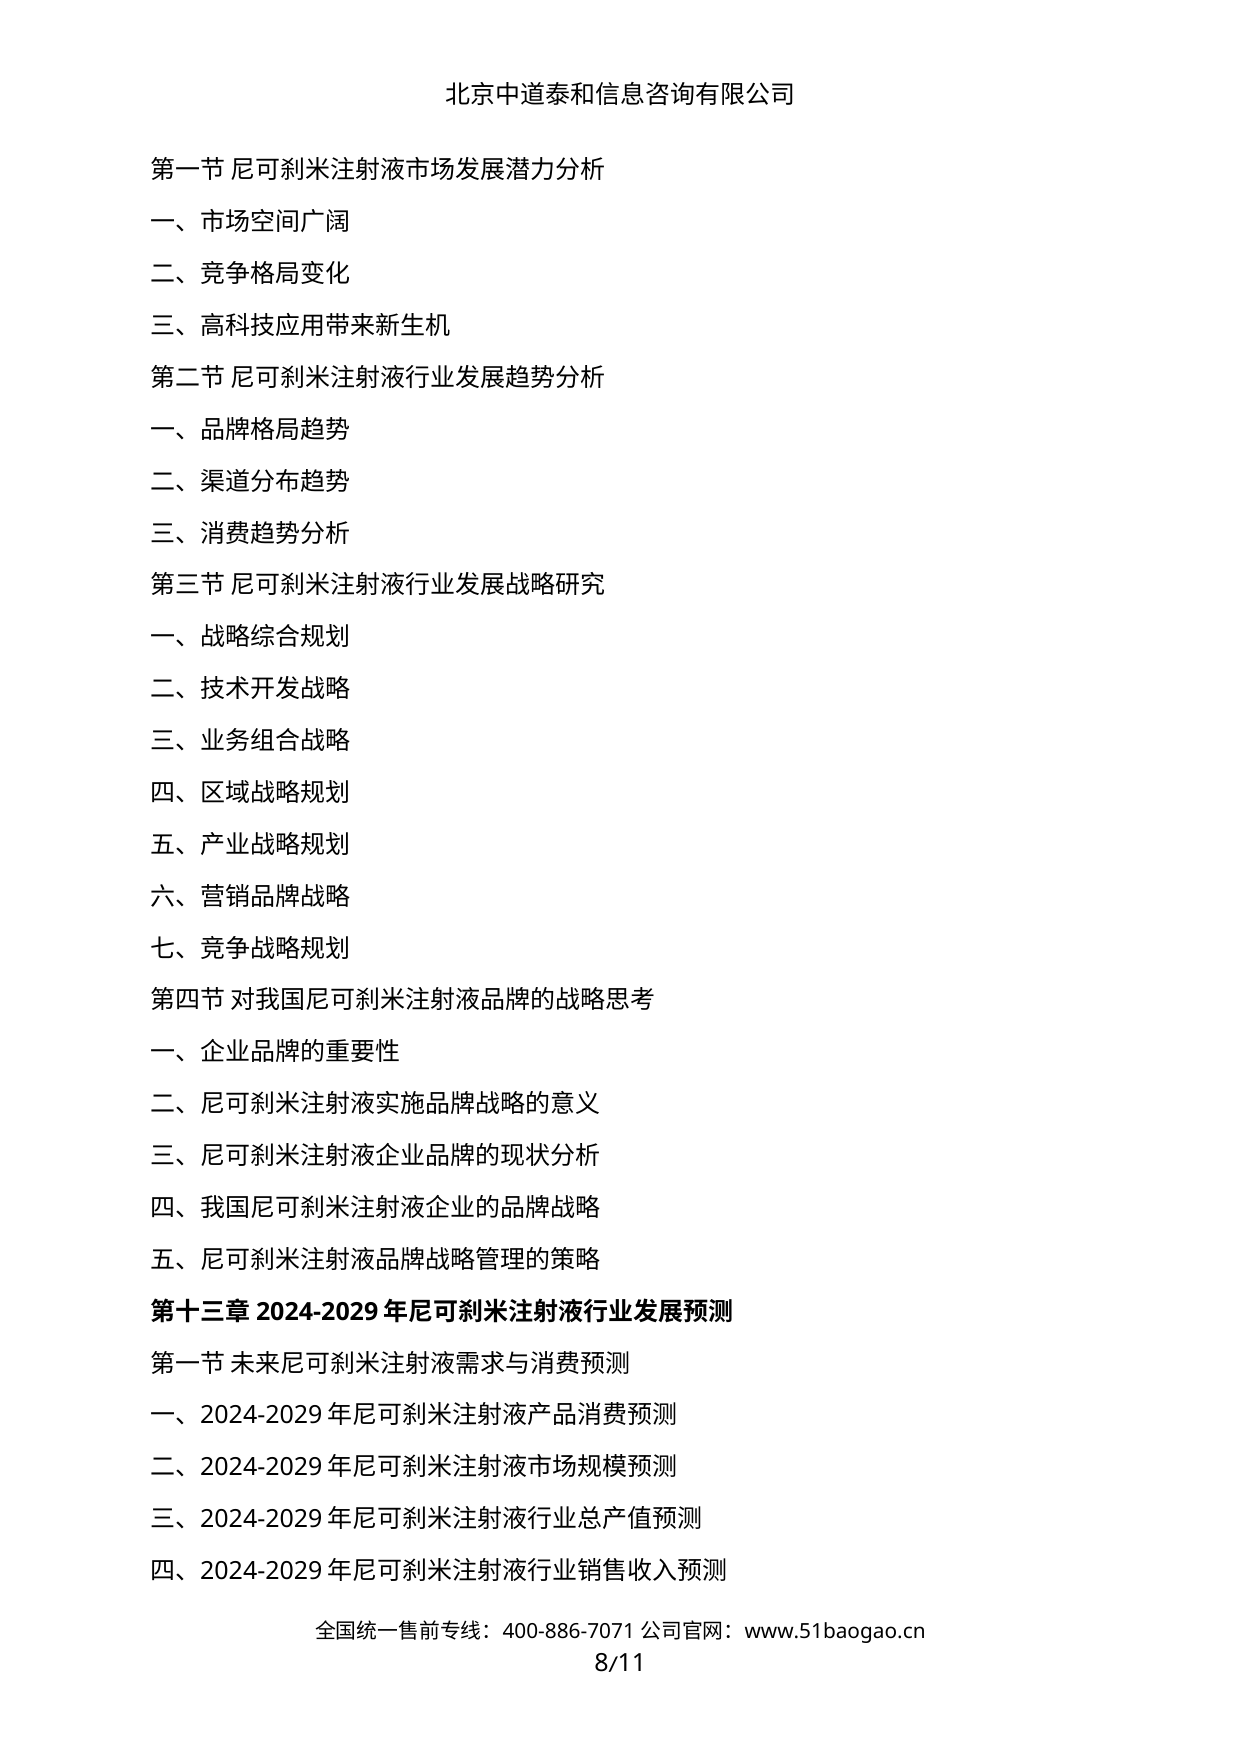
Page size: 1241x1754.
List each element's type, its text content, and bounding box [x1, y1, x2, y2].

text 三、高科技应用带来新生机 [150, 306, 1090, 342]
text 七、竞争战略规划 [150, 928, 1090, 964]
text 一、品牌格局趋势 [150, 409, 1090, 446]
text 四、2024-2029年尼可刹米注射液行业销售收入预测 [150, 1551, 1090, 1587]
text 第二节 尼可刹米注射液行业发展趋势分析 [150, 357, 1090, 394]
text 二、技术开发战略 [150, 669, 1090, 705]
text 五、尼可刹米注射液品牌战略管理的策略 [150, 1239, 1090, 1276]
text 三、2024-2029年尼可刹米注射液行业总产值预测 [150, 1499, 1090, 1535]
text 第四节 对我国尼可刹米注射液品牌的战略思考 [150, 980, 1090, 1016]
text 三、业务组合战略 [150, 721, 1090, 757]
text 三、消费趋势分析 [150, 513, 1090, 549]
text 一、战略综合规划 [150, 617, 1090, 653]
text 第十三章 2024-2029年尼可刹米注射液行业发展预测 [150, 1291, 1090, 1327]
text 第一节 未来尼可刹米注射液需求与消费预测 [150, 1343, 1090, 1379]
text 六、营销品牌战略 [150, 876, 1090, 912]
text 第三节 尼可刹米注射液行业发展战略研究 [150, 565, 1090, 601]
text 四、我国尼可刹米注射液企业的品牌战略 [150, 1187, 1090, 1224]
text 一、市场空间广阔 [150, 202, 1090, 238]
text 五、产业战略规划 [150, 824, 1090, 861]
text 二、尼可刹米注射液实施品牌战略的意义 [150, 1084, 1090, 1120]
text 第一节 尼可刹米注射液市场发展潜力分析 [150, 150, 1090, 186]
text 二、竞争格局变化 [150, 254, 1090, 290]
text 二、渠道分布趋势 [150, 461, 1090, 497]
text 二、2024-2029年尼可刹米注射液市场规模预测 [150, 1447, 1090, 1483]
text 三、尼可刹米注射液企业品牌的现状分析 [150, 1136, 1090, 1172]
text 四、区域战略规划 [150, 772, 1090, 809]
text 一、2024-2029年尼可刹米注射液产品消费预测 [150, 1395, 1090, 1431]
text 一、企业品牌的重要性 [150, 1032, 1090, 1068]
